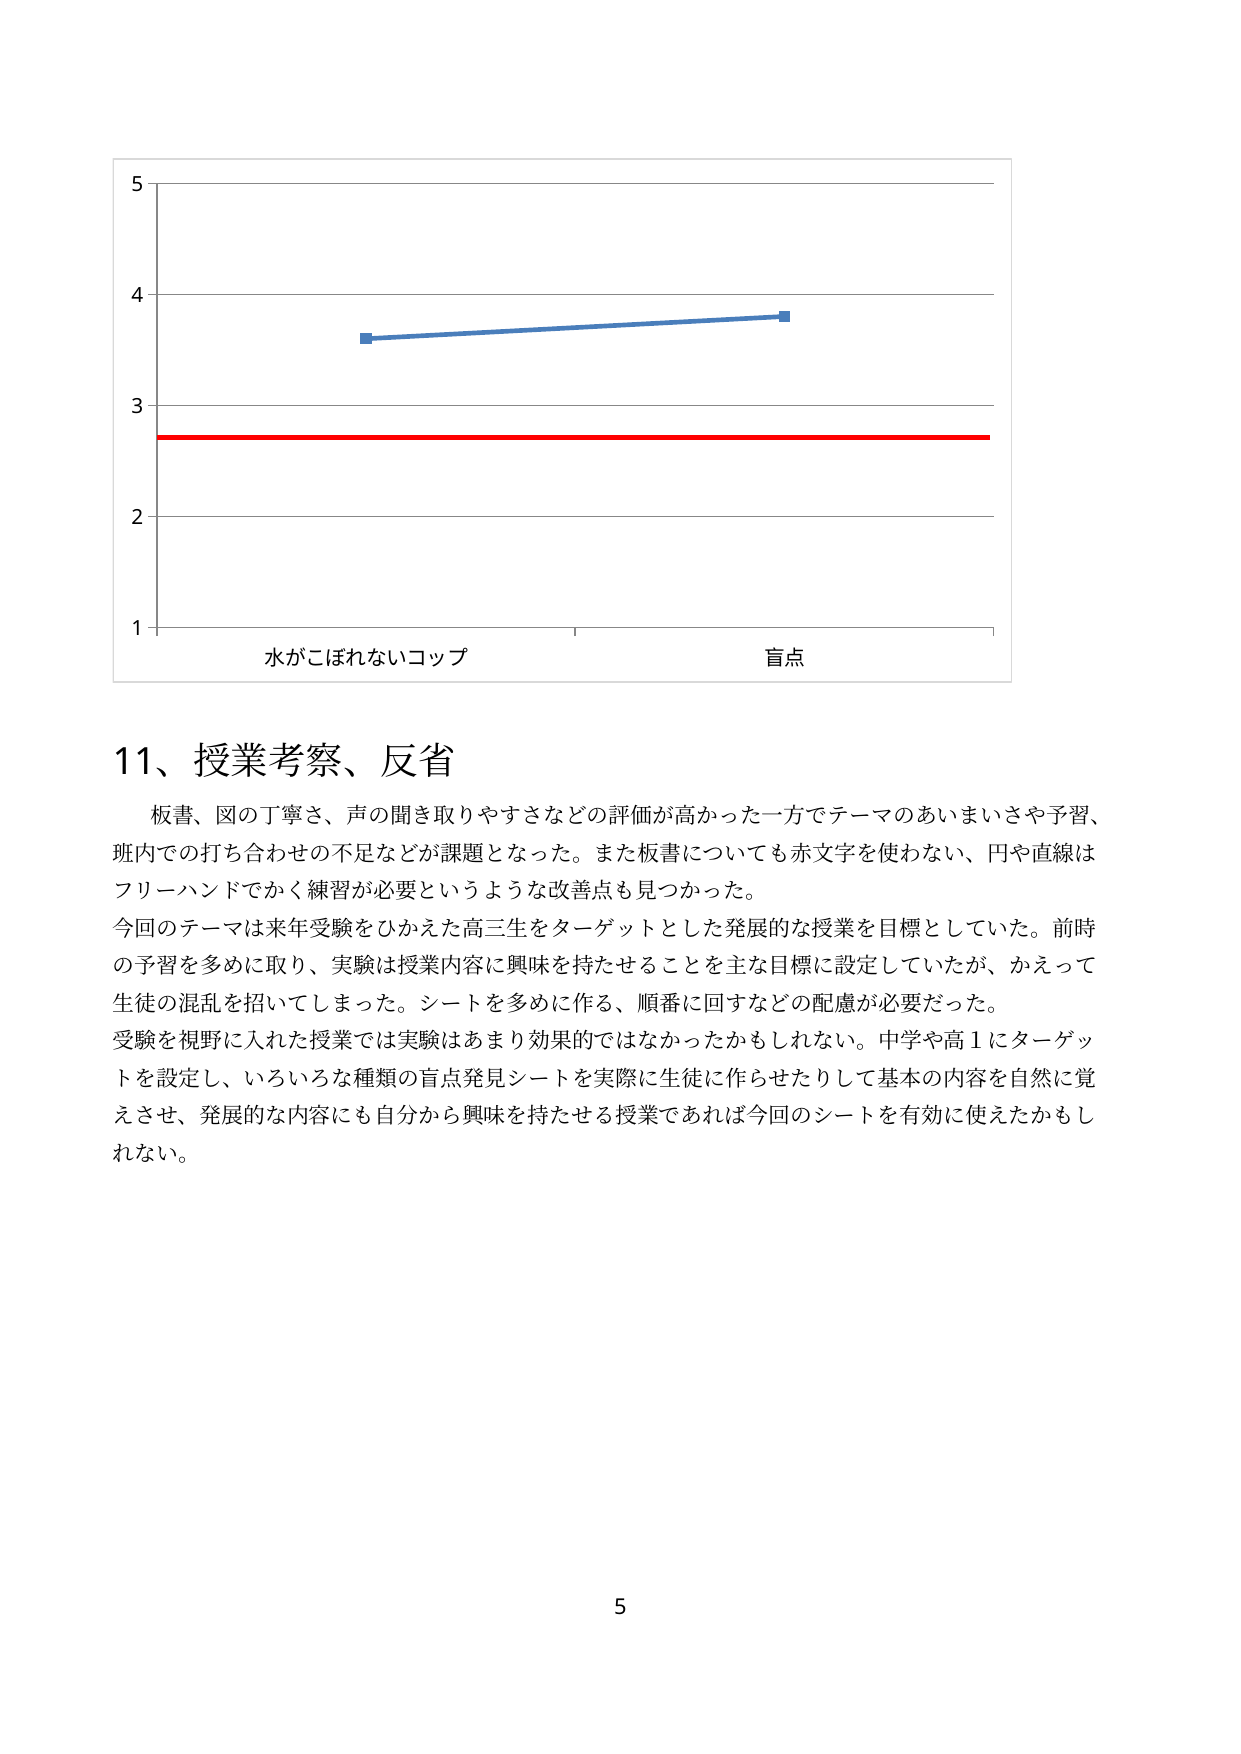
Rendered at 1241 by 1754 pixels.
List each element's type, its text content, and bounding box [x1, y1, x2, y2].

text 受験を視野に入れた授業では実験はあまり効果的ではなかったかもしれない。中学や高１にターゲットを設定し、いろいろな種類の盲点発見シートを実際に生徒に作らせたりして基本の内容を自然に覚えさせ、発展的な内容にも自分から興味を持たせる授業であれば今回のシートを有効に使えたかもしれない。 [112, 1021, 1103, 1171]
text 板書、図の丁寧さ、声の聞き取りやすさなどの評価が高かった一方でテーマのあいまいさや予習、班内での打ち合わせの不足などが課題となった。また板書についても赤文字を使わない、円や直線はフリーハンドでかく練習が必要というような改善点も見つかった。 [112, 796, 1103, 908]
text 今回のテーマは来年受験をひかえた高三生をターゲットとした発展的な授業を目標としていた。前時の予習を多めに取り、実験は授業内容に興味を持たせることを主な目標に設定していたが、かえって生徒の混乱を招いてしまった。シートを多めに作る、順番に回すなどの配慮が必要だった。 [112, 908, 1103, 1021]
text 11、授業考察、反省 [112, 721, 1103, 796]
